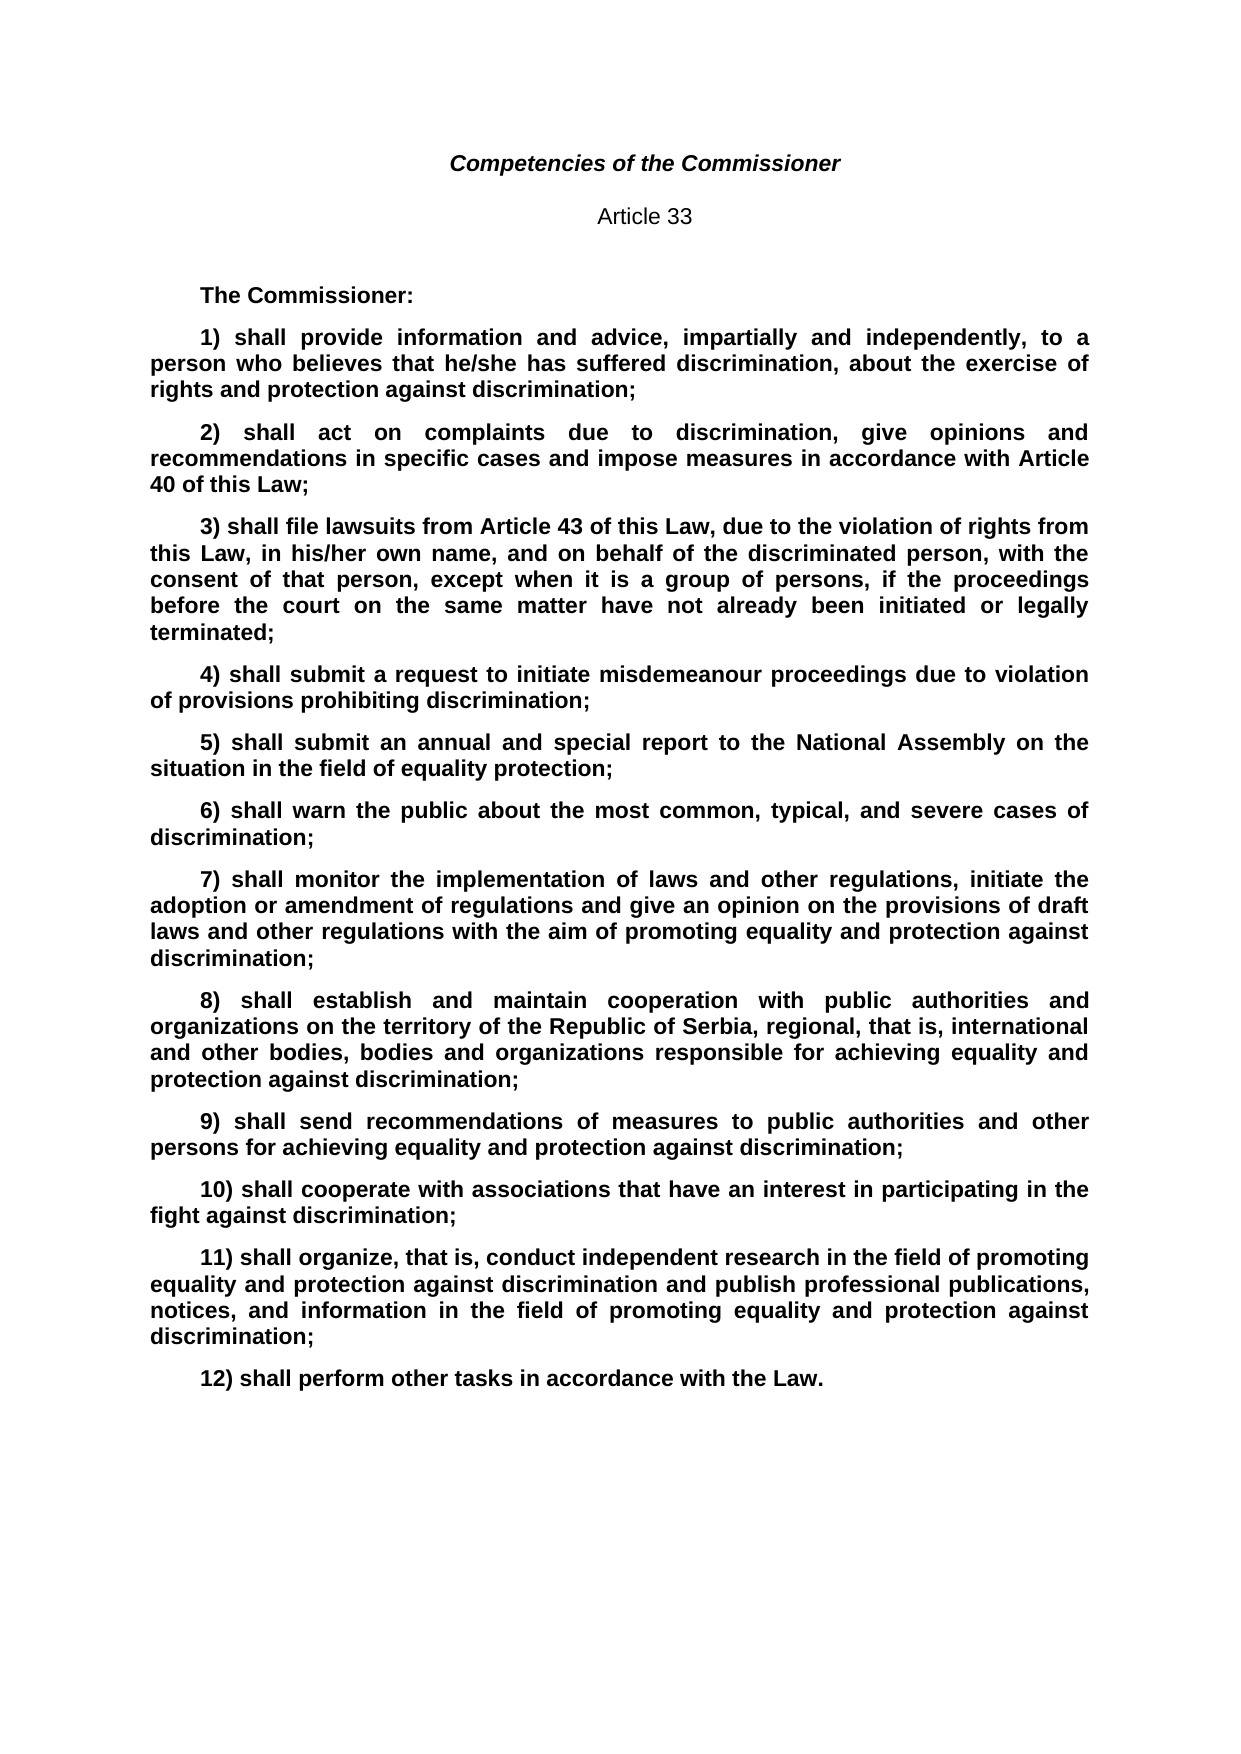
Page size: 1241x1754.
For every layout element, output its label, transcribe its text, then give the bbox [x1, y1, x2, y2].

text 8) shall establish and maintain cooperation with public authorities and organizations on the territory of the Republic of Serbia, regional, that is, international and other bodies, bodies and organizations responsible for achieving equality and protection against discrimination; [150, 987, 1090, 1092]
text 2) shall act on complaints due to discrimination, give opinions and recommendations in specific cases and impose measures in accordance with Article 40 of this Law; [150, 418, 1090, 497]
text The Commissioner: [150, 282, 1090, 308]
text 5) shall submit an annual and special report to the National Assembly on the situation in the field of equality protection; [150, 729, 1090, 782]
text 11) shall organize, that is, conduct independent research in the field of promoting equality and protection against discrimination and publish professional publications, notices, and information in the field of promoting equality and protection against discrimination; [150, 1244, 1090, 1350]
text 7) shall monitor the implementation of laws and other regulations, initiate the adoption or amendment of regulations and give an opinion on the provisions of draft laws and other regulations with the aim of promoting equality and protection against discrimination; [150, 866, 1090, 971]
text 4) shall submit a request to initiate misdemeanour proceedings due to violation of provisions prohibiting discrimination; [150, 661, 1090, 713]
text Competencies of the Commissioner [150, 150, 1090, 176]
text Article 33 [150, 203, 1090, 229]
text 3) shall file lawsuits from Article 43 of this Law, due to the violation of rights from this Law, in his/her own name, and on behalf of the discriminated person, with the consent of that person, except when it is a group of persons, if the proceedings before the court on the same matter have not already been initiated or legally terminated; [150, 513, 1090, 645]
text 6) shall warn the public about the most common, typical, and severe cases of discrimination; [150, 797, 1090, 850]
text 1) shall provide information and advice, impartially and independently, to a person who believes that he/she has suffered discrimination, about the exercise of rights and protection against discrimination; [150, 324, 1090, 403]
text 9) shall send recommendations of measures to public authorities and other persons for achieving equality and protection against discrimination; [150, 1108, 1090, 1160]
text 12) shall perform other tasks in accordance with the Law. [150, 1365, 1090, 1392]
text 10) shall cooperate with associations that have an interest in participating in the fight against discrimination; [150, 1176, 1090, 1229]
